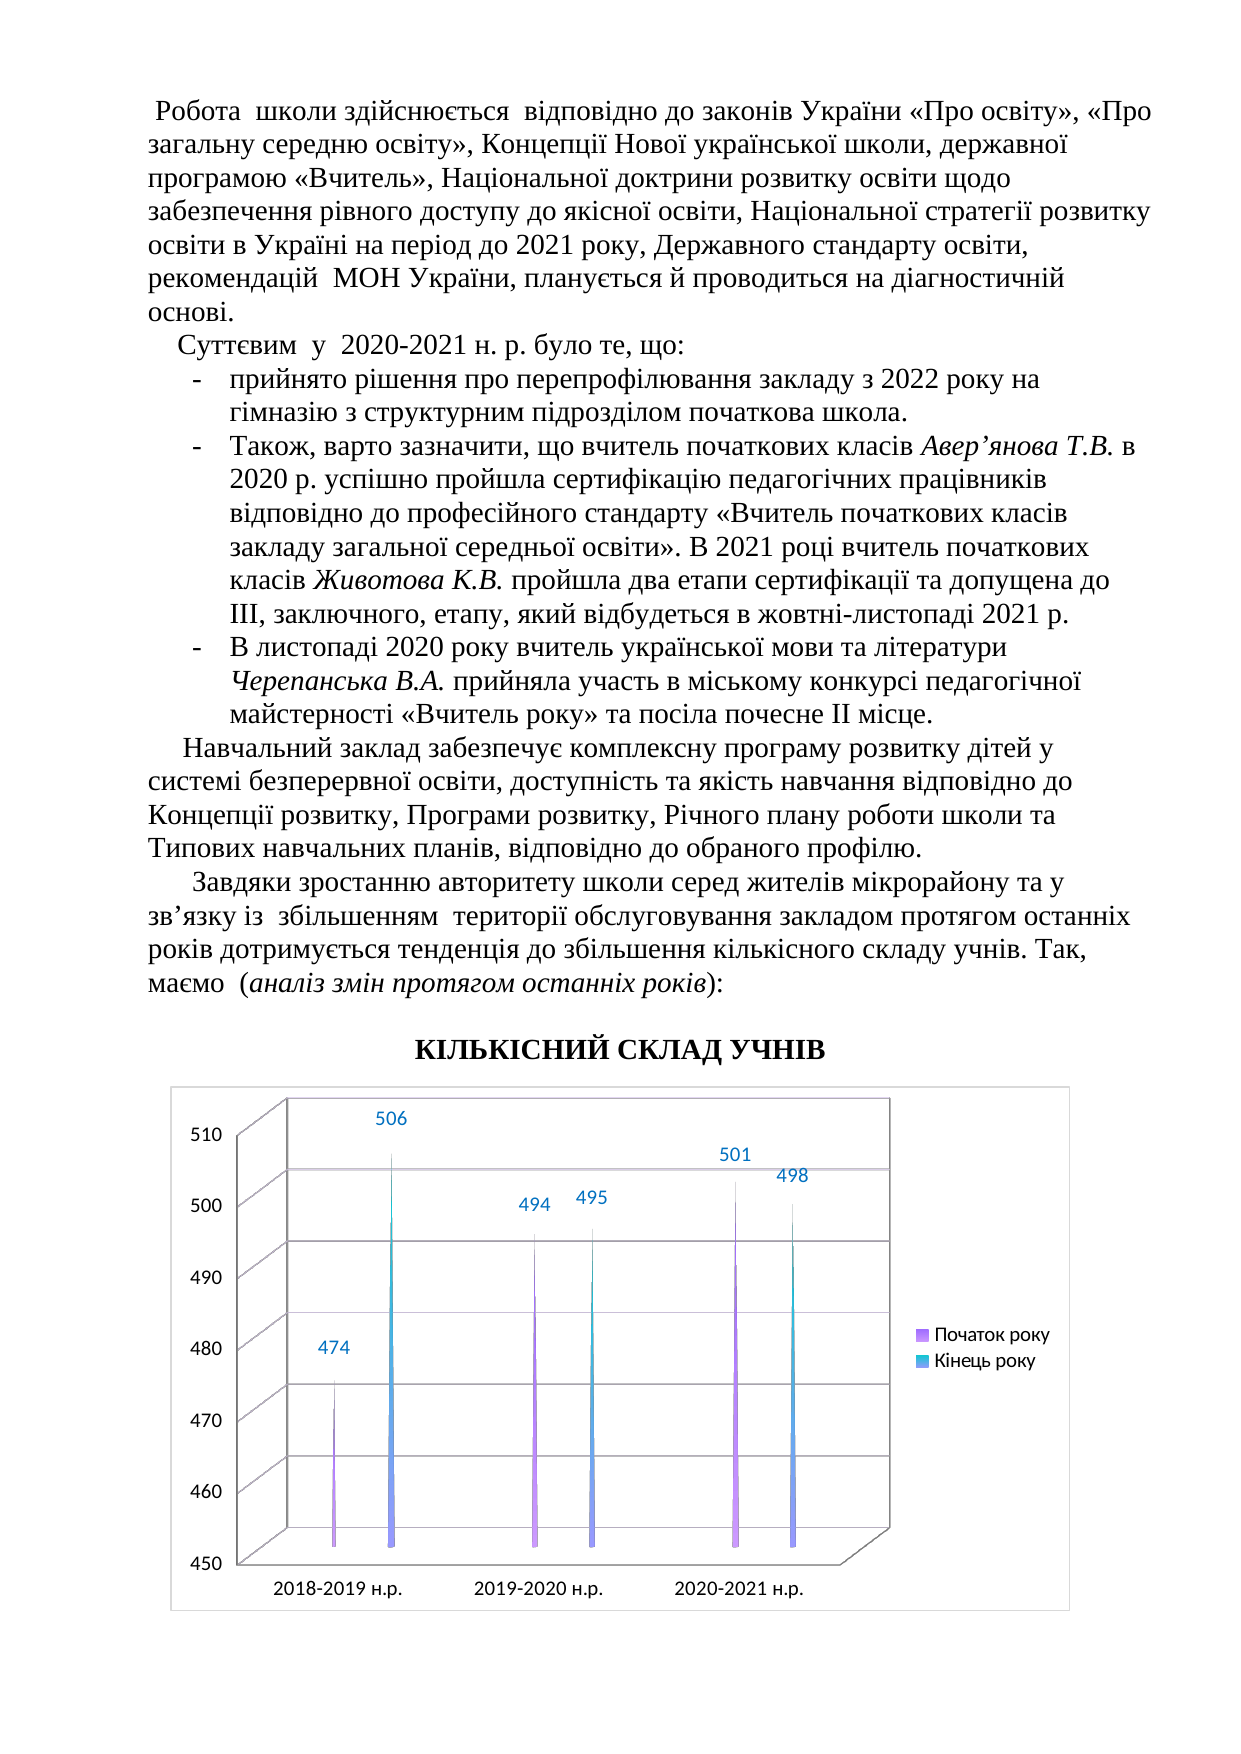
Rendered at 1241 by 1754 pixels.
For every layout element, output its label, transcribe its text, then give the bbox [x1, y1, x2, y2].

list прийнято рішення про перепрофілювання закладу з 2022 року на гімназію з структурним підрозділом початкова школа. [192, 361, 1152, 428]
text Суттєвим у 2020-2021 н. р. було те, що: [148, 327, 1153, 361]
text Завдяки зростанню авторитету школи серед жителів мікрорайону та у зв’язку із збільшенням території обслуговування закладом протягом останніх років дотримується тенденція до збільшення кількісного складу учнів. Так, маємо (аналіз змін протягом останніх років): [148, 864, 1152, 998]
text Робота школи здійснюється відповідно до законів України «Про освіту», «Про загальну середню освіту», Концепції Нової української школи, державної програмою «Вчитель», Національної доктрини розвитку освіти щодо забезпечення рівного доступу до якісної освіти, Національної стратегії розвитку освіти в Україні на період до 2021 року, Державного стандарту освіти, рекомендацій МОН України, планується й проводиться на діагностичній основі. [148, 93, 1152, 327]
list В листопаді 2020 року вчитель української мови та літератури Черепанська В.А. прийняла участь в міському конкурсі педагогічної майстерності «Вчитель року» та посіла почесне ІІ місце. [192, 629, 1152, 730]
list Також, варто зазначити, що вчитель початкових класів Авер’янова Т.В. в 2020 р. успішно пройшла сертифікацію педагогічних працівників відповідно до професійного стандарту «Вчитель початкових класів закладу загальної середньої освіти». В 2021 році вчитель початкових класів Животова К.В. пройшла два етапи сертифікації та допущена до ІІІ, заключного, етапу, який відбудеться в жовтні-листопаді 2021 р. [192, 428, 1152, 629]
text КІЛЬКІСНИЙ СКЛАД УЧНІВ [88, 1032, 1152, 1065]
text Навчальний заклад забезпечує комплексну програму розвитку дітей у системі безперервної освіти, доступність та якість навчання відповідно до Концепції розвитку, Програми розвитку, Річного плану роботи школи та Типових навчальних планів, відповідно до обраного профілю. [66, 730, 1152, 864]
